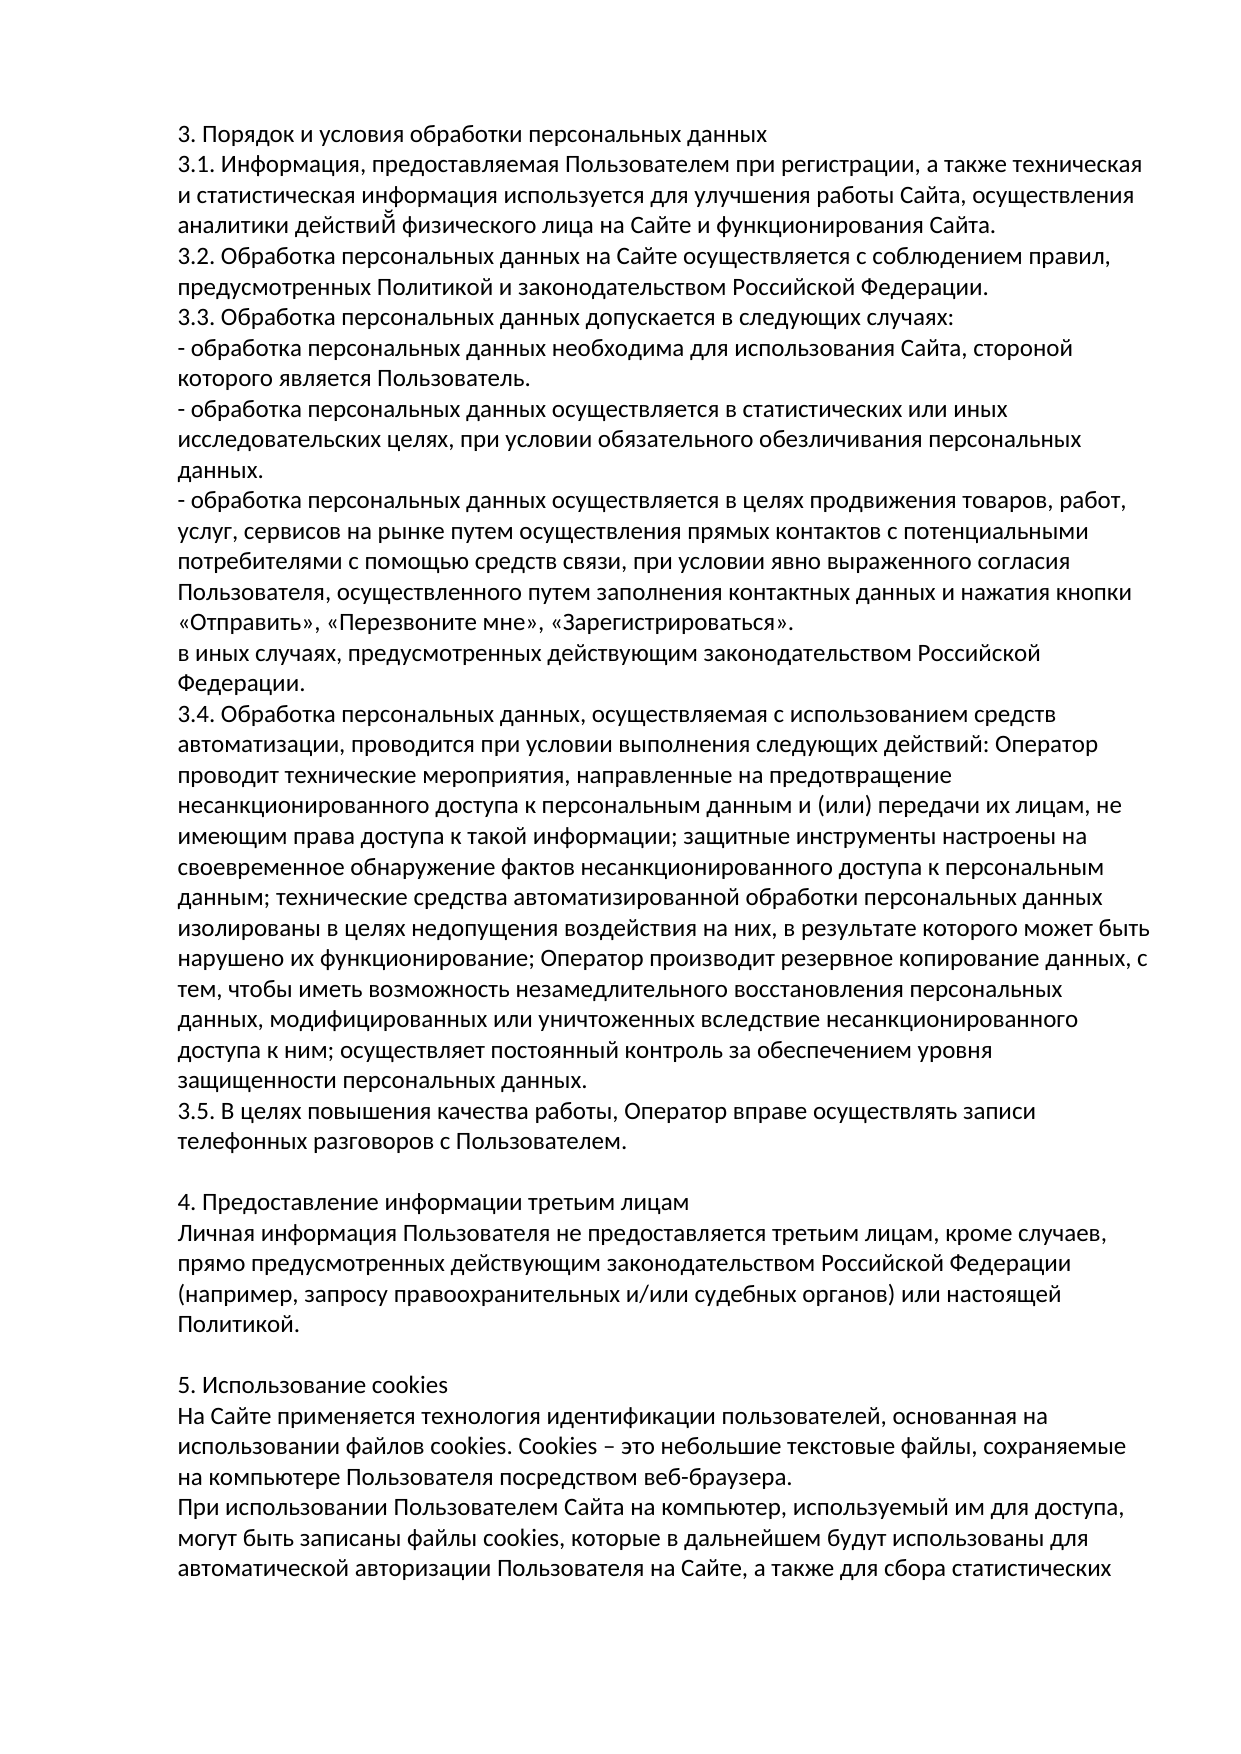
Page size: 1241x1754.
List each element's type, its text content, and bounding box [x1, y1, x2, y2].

text - обработка персональных данных необходима для использования Сайта, стороной которого является Пользователь. [177, 332, 1152, 393]
text - обработка персональных данных осуществляется в статистических или иных исследовательских целях, при условии обязательного обезличивания персональных данных. [177, 393, 1152, 484]
text 5. Использование cookies [177, 1369, 1152, 1400]
text - обработка персональных данных осуществляется в целях продвижения товаров, работ, услуг, сервисов на рынке путем осуществления прямых контактов с потенциальными потребителями с помощью средств связи, при условии явно выраженного согласия Пользователя, осуществленного путем заполнения контактных данных и нажатия кнопки «Отправить», «Перезвоните мне», «Зарегистрироваться». [177, 484, 1152, 637]
text На Сайте применяется технология идентификации пользователей, основанная на использовании файлов cookies. Сookies – это небольшие текстовые файлы, сохраняемые на компьютере Пользователя посредством веб-браузера. [177, 1400, 1152, 1492]
text 3. Порядок и условия обработки персональных данных [177, 118, 1152, 149]
text 4. Предоставление информации третьим лицам [177, 1186, 1152, 1217]
text 3.3. Обработка персональных данных допускается в следующих случаях: [177, 301, 1152, 332]
text 3.5. В целях повышения качества работы, Оператор вправе осуществлять записи телефонных разговоров с Пользователем. [177, 1095, 1152, 1156]
text 3.1. Информация, предоставляемая Пользователем при регистрации, а также техническая и статистическая информация используется для улучшения работы Сайта, осуществления аналитики действий̆ физического лица на Сайте и функционирования Сайта. [177, 149, 1152, 240]
text в иных случаях, предусмотренных действующим законодательством Российской Федерации. [177, 637, 1152, 698]
text Личная информация Пользователя не предоставляется третьим лицам, кроме случаев, прямо предусмотренных действующим законодательством Российской Федерации (например, запросу правоохранительных и/или судебных органов) или настоящей Политикой. [177, 1217, 1152, 1339]
text 3.4. Обработка персональных данных, осуществляемая с использованием средств автоматизации, проводится при условии выполнения следующих действий: Оператор проводит технические мероприятия, направленные на предотвращение несанкционированного доступа к персональным данным и (или) передачи их лицам, не имеющим права доступа к такой информации; защитные инструменты настроены на своевременное обнаружение фактов несанкционированного доступа к персональным данным; технические средства автоматизированной обработки персональных данных изолированы в целях недопущения воздействия на них, в результате которого может быть нарушено их функционирование; Оператор производит резервное копирование данных, с тем, чтобы иметь возможность незамедлительного восстановления персональных данных, модифицированных или уничтоженных вследствие несанкционированного доступа к ним; осуществляет постоянный контроль за обеспечением уровня защищенности персональных данных. [177, 698, 1152, 1095]
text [177, 1492, 1152, 1583]
text 3.2. Обработка персональных данных на Сайте осуществляется с соблюдением правил, предусмотренных Политикой и законодательством Российской Федерации. [177, 240, 1152, 301]
